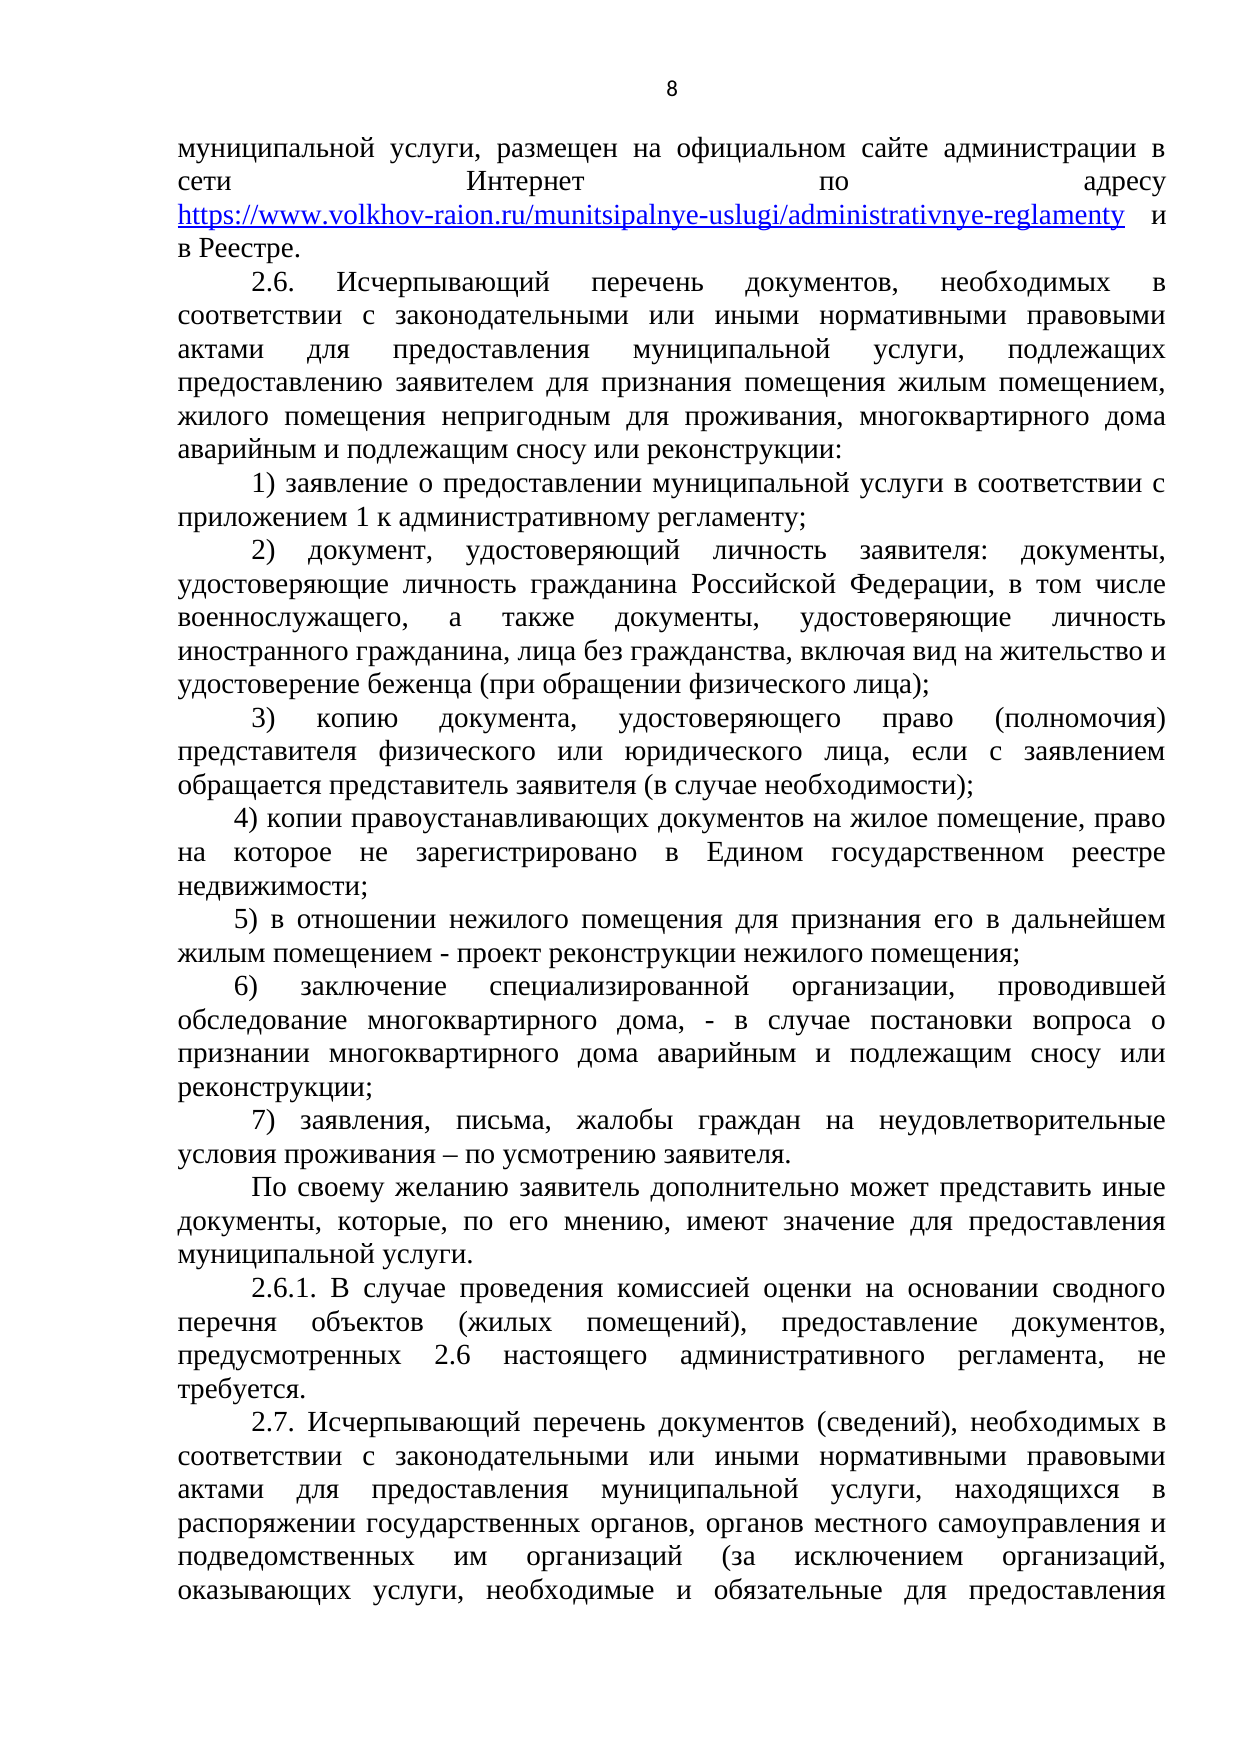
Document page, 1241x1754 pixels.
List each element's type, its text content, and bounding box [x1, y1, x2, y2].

text 1) заявление о предоставлении муниципальной услуги в соответствии с приложением 1 к административному регламенту; [177, 465, 1167, 532]
text 3) копию документа, удостоверяющего право (полномочия) представителя физического или юридического лица, если с заявлением обращается представитель заявителя (в случае необходимости); [177, 700, 1167, 801]
text 5) в отношении нежилого помещения для признания его в дальнейшем жилым помещением - проект реконструкции нежилого помещения; [177, 901, 1167, 968]
text 2.6. Исчерпывающий перечень документов, необходимых в соответствии с законодательными или иными нормативными правовыми актами для предоставления муниципальной услуги, подлежащих предоставлению заявителем для признания помещения жилым помещением, жилого помещения непригодным для проживания, многоквартирного дома аварийным и подлежащим сносу или реконструкции: [177, 264, 1167, 465]
text 2.6.1. В случае проведения комиссией оценки на основании сводного перечня объектов (жилых помещений), предоставление документов, предусмотренных 2.6 настоящего административного регламента, не требуется. [177, 1270, 1167, 1404]
text 2) документ, удостоверяющий личность заявителя: документы, удостоверяющие личность гражданина Российской Федерации, в том числе военнослужащего, а также документы, удостоверяющие личность иностранного гражданина, лица без гражданства, включая вид на жительство и удостоверение беженца (при обращении физического лица); [177, 532, 1167, 700]
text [177, 1404, 1167, 1606]
text 7) заявления, письма, жалобы граждан на неудовлетворительные условия проживания – по усмотрению заявителя. [177, 1102, 1167, 1169]
text 6) заключение специализированной организации, проводившей обследование многоквартирного дома, - в случае постановки вопроса о признании многоквартирного дома аварийным и подлежащим сносу или реконструкции; [177, 968, 1167, 1102]
text 4) копии правоустанавливающих документов на жилое помещение, право на которое не зарегистрировано в Едином государственном реестре недвижимости; [177, 801, 1167, 901]
text По своему желанию заявитель дополнительно может представить иные документы, которые, по его мнению, имеют значение для предоставления муниципальной услуги. [177, 1169, 1167, 1270]
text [177, 130, 1167, 264]
